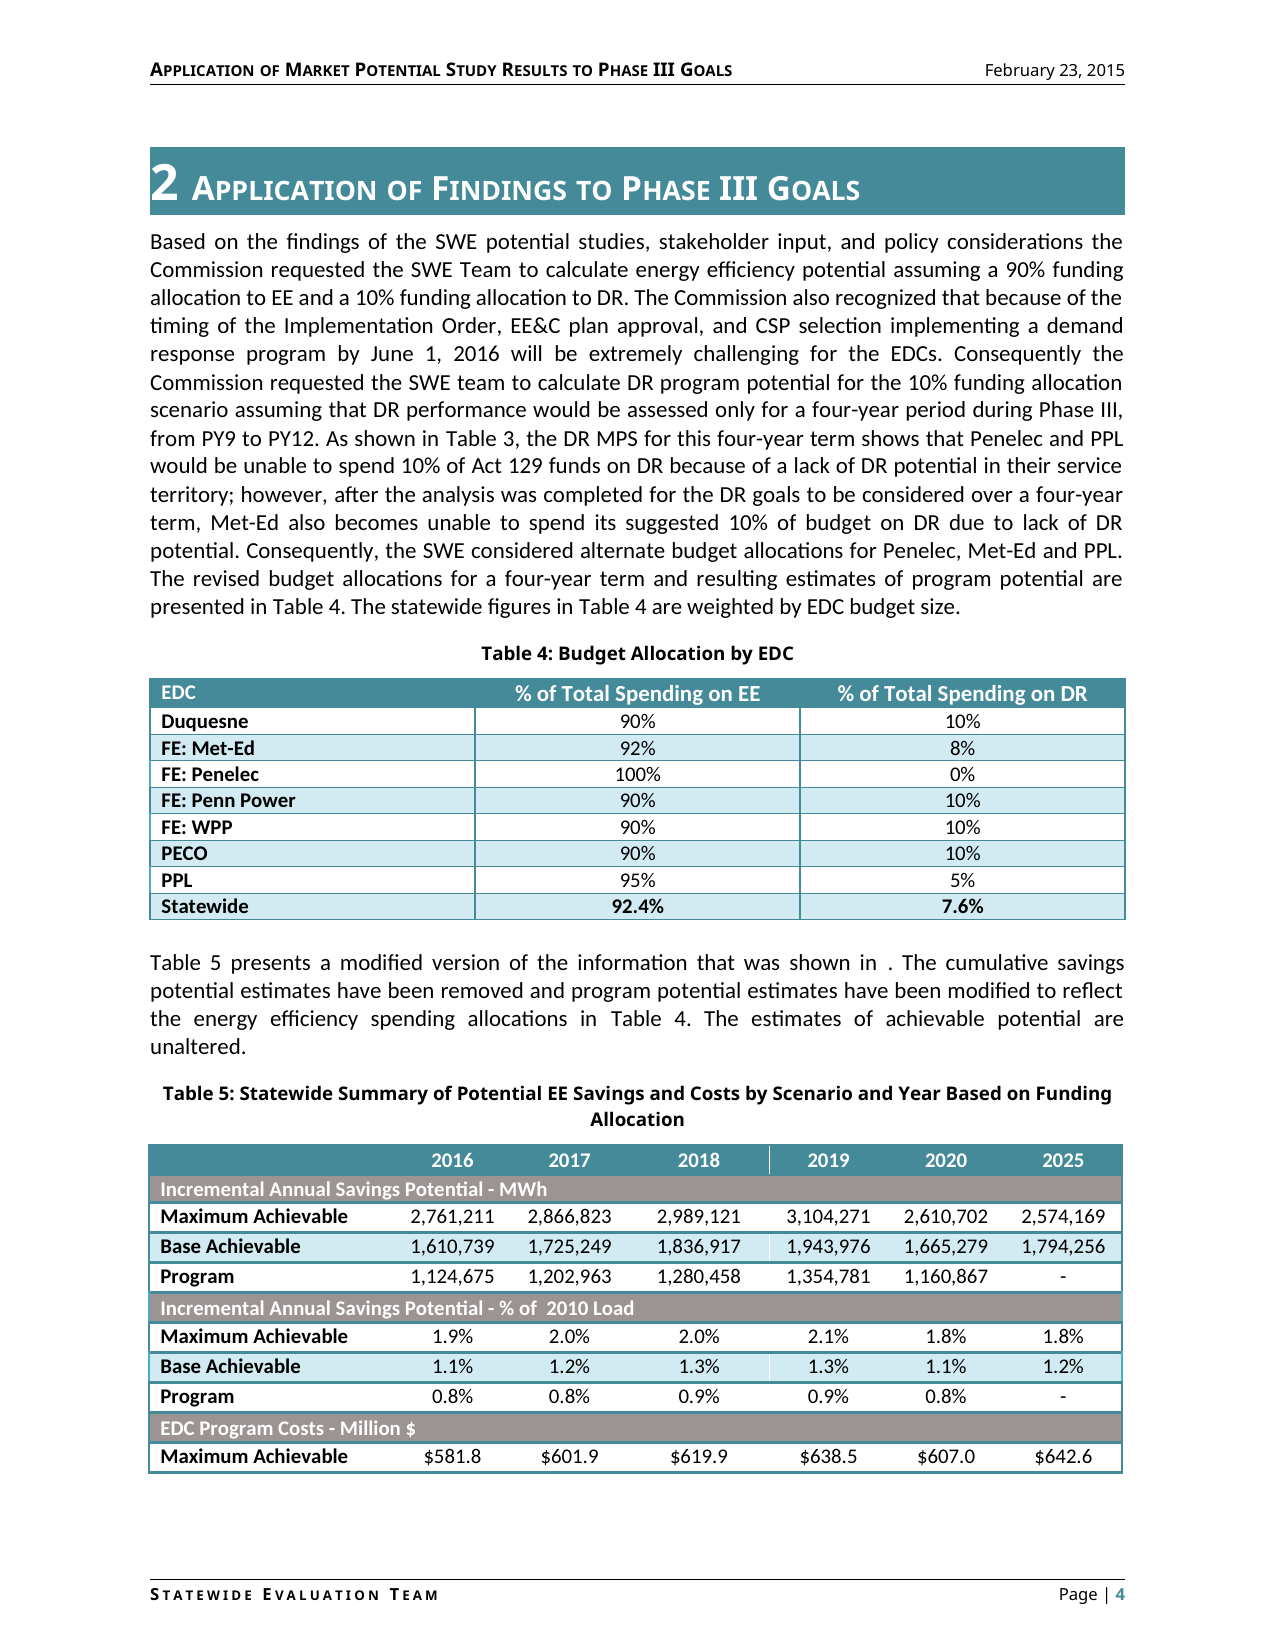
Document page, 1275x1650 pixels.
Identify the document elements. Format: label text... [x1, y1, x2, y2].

table_cell 10% [801, 814, 1124, 839]
table_cell 1.2% [1004, 1354, 1121, 1381]
table_header 2017 [511, 1146, 628, 1174]
table_cell 1,725,249 [511, 1234, 628, 1261]
table_cell $607.0 [887, 1444, 1004, 1471]
table_cell 1,794,256 [1004, 1234, 1121, 1261]
table_cell 1,665,279 [887, 1234, 1004, 1261]
table_cell 100% [476, 761, 799, 787]
table_cell Statewide [151, 894, 474, 919]
table_cell Base Achievable [150, 1354, 394, 1381]
table_header 2025 [1004, 1146, 1121, 1174]
table_cell 1.2% [511, 1354, 628, 1381]
table_cell 1,943,976 [770, 1234, 887, 1261]
list Based on the findings of the SWE potential studies, stakeholder input, and policy considerations the Commission requested the SWE Team to calculate energy efficiency potential assuming a 90% funding allocation to EE and a 10% funding allocation to DR. The Commission also recognized that because of the timing of the Implementation Order, EE&C plan approval, and CSP selection implementing a demand response program by June 1, 2016 will be extremely challenging for the EDCs. Consequently the Commission requested the SWE team to calculate DR program potential for the 10% funding allocation scenario assuming that DR performance would be assessed only for a four-year period during Phase III, from PY9 to PY12. As shown in Table 3, the DR MPS for this four-year term shows that Penelec and PPL would be unable to spend 10% of Act 129 funds on DR because of a lack of DR potential in their service territory; however, after the analysis was completed for the DR goals to be considered over a four-year term, Met-Ed also becomes unable to spend its suggested 10% of budget on DR due to lack of DR potential. Consequently, the SWE considered alternate budget allocations for Penelec, Met-Ed and PPL. The revised budget allocations for a four-year term and resulting estimates of program potential are presented in Table 4. The statewide figures in Table 4 are weighted by EDC budget size. [150, 227, 1125, 620]
table_cell 1,610,739 [394, 1234, 511, 1261]
table_cell 1,836,917 [628, 1234, 769, 1261]
table_cell 92.4% [476, 894, 799, 919]
table_cell FE: Penelec [151, 761, 474, 787]
table_cell 90% [476, 814, 799, 839]
table_header 2019 [770, 1146, 887, 1174]
table_cell Duquesne [151, 708, 474, 734]
table_cell 90% [476, 841, 799, 866]
table_cell 2,761,211 [394, 1204, 511, 1231]
table_cell $581.8 [394, 1444, 511, 1471]
table_cell FE: Met-Ed [151, 735, 474, 760]
table_cell 1,160,867 [887, 1264, 1004, 1291]
table_cell 0.8% [394, 1384, 511, 1411]
table_cell - [1004, 1264, 1121, 1291]
table_cell 1,202,963 [511, 1264, 628, 1291]
table_cell 0.8% [887, 1384, 1004, 1411]
table_cell 8% [801, 735, 1124, 760]
table_cell 1.1% [887, 1354, 1004, 1381]
table_cell 1.1% [394, 1354, 511, 1381]
table_header 2016 [394, 1146, 511, 1174]
table_cell $601.9 [511, 1444, 628, 1471]
table_cell 90% [476, 708, 799, 734]
table_cell FE: WPP [151, 814, 474, 839]
table_cell 1,124,675 [394, 1264, 511, 1291]
table_cell 10% [801, 708, 1124, 734]
table_cell 10% [801, 841, 1124, 866]
table_cell 0% [801, 761, 1124, 787]
table_cell 2.0% [511, 1324, 628, 1351]
table_cell 0.9% [770, 1384, 887, 1411]
table_cell 1,280,458 [628, 1264, 769, 1291]
table_cell Incremental Annual Savings Potential - % of 2010 Load [150, 1294, 1121, 1321]
table_cell 2.0% [628, 1324, 769, 1351]
table_cell Maximum Achievable [150, 1444, 394, 1471]
table_cell FE: Penn Power [151, 788, 474, 813]
table_cell Program [150, 1264, 394, 1291]
table_cell PPL [151, 867, 474, 892]
table_cell 0.9% [628, 1384, 769, 1411]
table_cell 1.3% [628, 1354, 769, 1381]
table_cell 90% [476, 788, 799, 813]
table_header EDC [151, 679, 474, 707]
table_cell PECO [151, 841, 474, 866]
text Table 5 presents a modified version of the information that was shown in Table 1. The cumulative savings potential estimates have been removed and program potential estimates have been modified to reflect the energy efficiency spending allocations in Table 4. The estimates of achievable potential are unaltered. [150, 948, 1125, 1060]
table_cell - [1004, 1384, 1121, 1411]
table_header [150, 1146, 394, 1174]
table_cell 5% [801, 867, 1124, 892]
table_cell 2.1% [770, 1324, 887, 1351]
table_cell $619.9 [628, 1444, 769, 1471]
table_cell Base Achievable [150, 1234, 394, 1261]
table_cell 3,104,271 [770, 1204, 887, 1231]
table_cell EDC Program Costs - Million $ [150, 1414, 1121, 1441]
table_cell 95% [476, 867, 799, 892]
table_header 2018 [628, 1146, 769, 1174]
table_header % of Total Spending on EE [476, 679, 799, 707]
table_cell 2,989,121 [628, 1204, 769, 1231]
table_cell Incremental Annual Savings Potential - MWh [150, 1176, 1121, 1201]
table_cell 92% [476, 735, 799, 760]
table_cell 0.8% [511, 1384, 628, 1411]
table_header % of Total Spending on DR [801, 679, 1124, 707]
table_cell Maximum Achievable [150, 1204, 394, 1231]
table_cell 2,574,169 [1004, 1204, 1121, 1231]
table_cell Maximum Achievable [150, 1324, 394, 1351]
table_cell 1.3% [770, 1354, 887, 1381]
table_header 2020 [887, 1146, 1004, 1174]
table_cell 1.9% [394, 1324, 511, 1351]
subtitle Application of Findings to Phase III Goals [150, 147, 1125, 215]
table_cell Program [150, 1384, 394, 1411]
table_cell 10% [801, 788, 1124, 813]
table_cell 7.6% [801, 894, 1124, 919]
table_cell 2,610,702 [887, 1204, 1004, 1231]
table_cell $642.6 [1004, 1444, 1121, 1471]
table_cell 1,354,781 [770, 1264, 887, 1291]
table_cell 1.8% [1004, 1324, 1121, 1351]
table_cell 1.8% [887, 1324, 1004, 1351]
table_cell $638.5 [770, 1444, 887, 1471]
table_cell 2,866,823 [511, 1204, 628, 1231]
